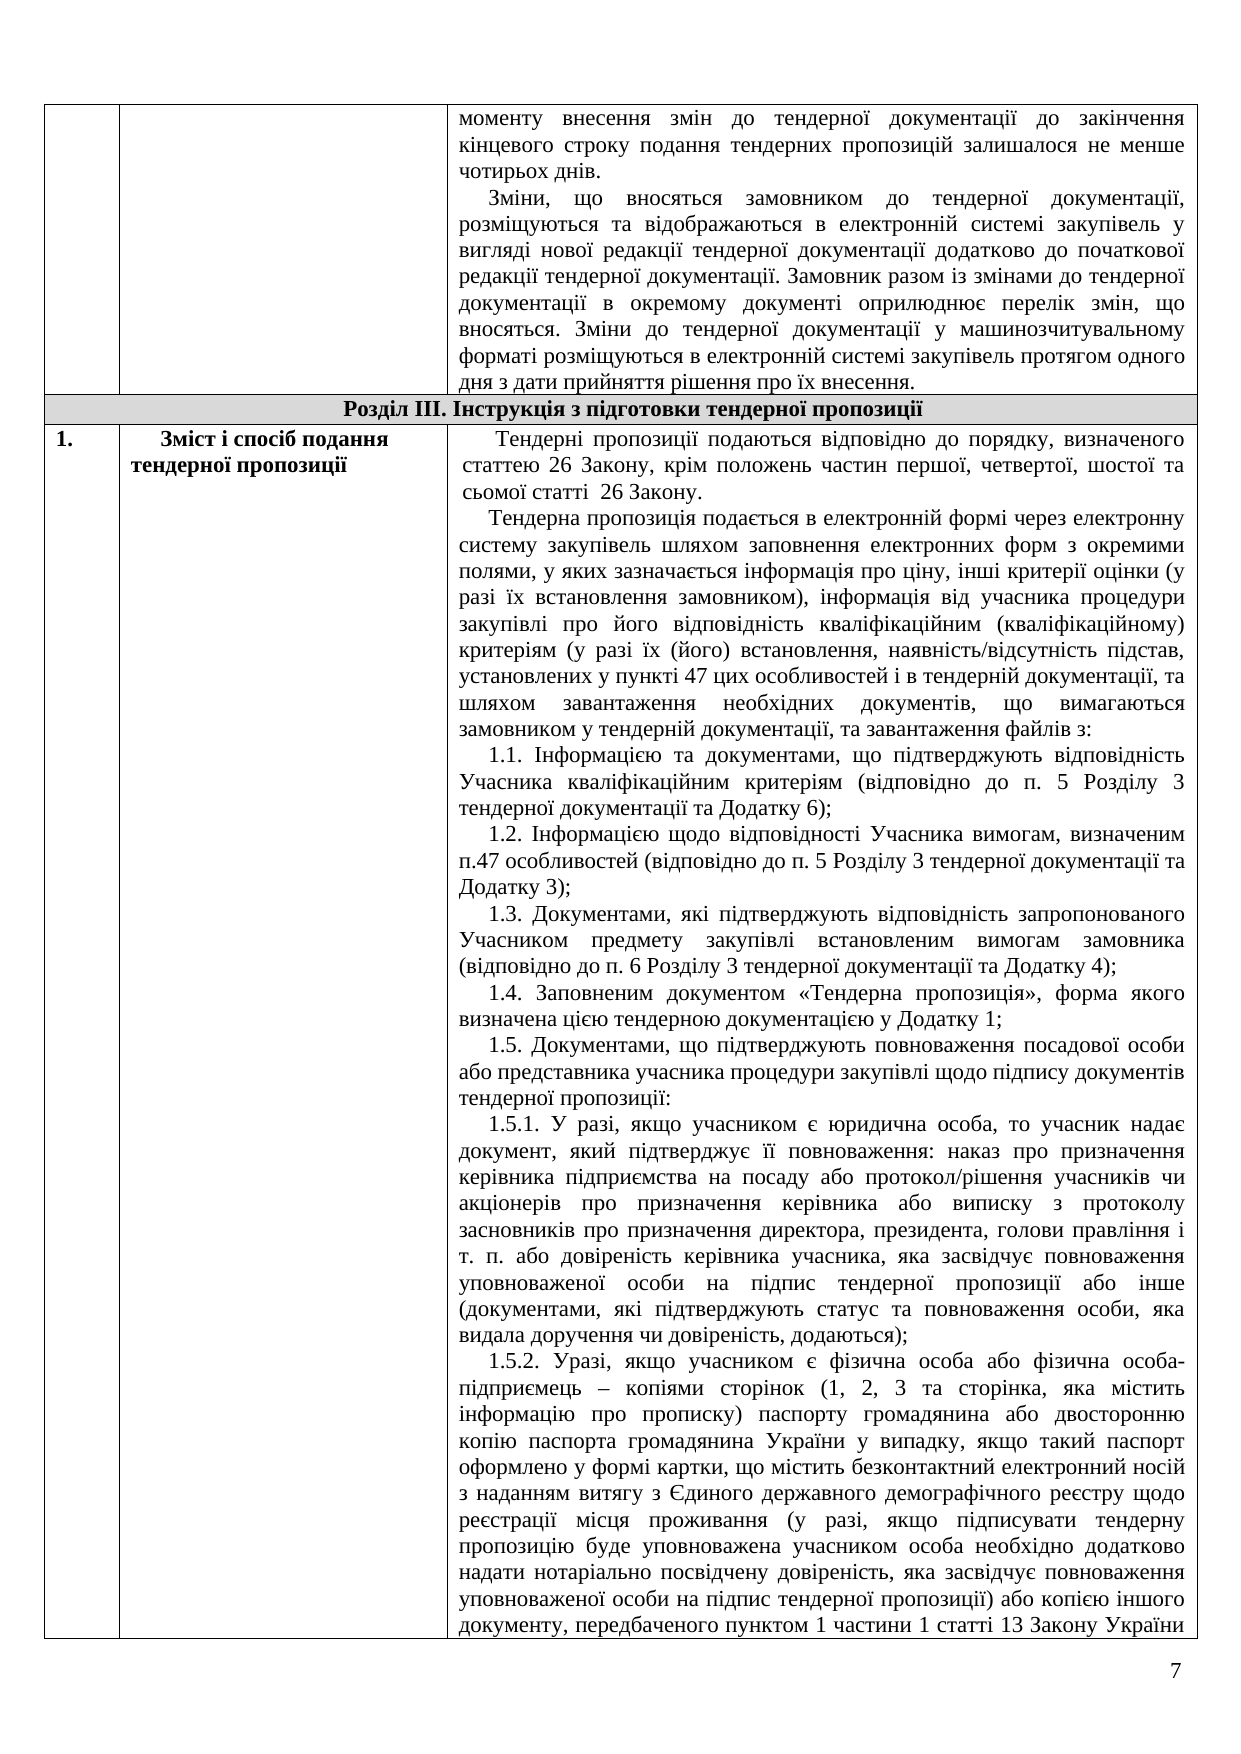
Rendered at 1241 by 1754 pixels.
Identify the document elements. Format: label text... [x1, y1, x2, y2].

table_cell 2. [45, 105, 119, 394]
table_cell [448, 425, 1197, 1637]
table_cell Розділ ІІІ. Інструкція з підготовки тендерної пропозиції [45, 395, 1197, 424]
table_cell 1. [45, 425, 119, 1637]
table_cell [448, 105, 1197, 394]
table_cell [120, 425, 447, 1637]
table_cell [120, 105, 447, 394]
